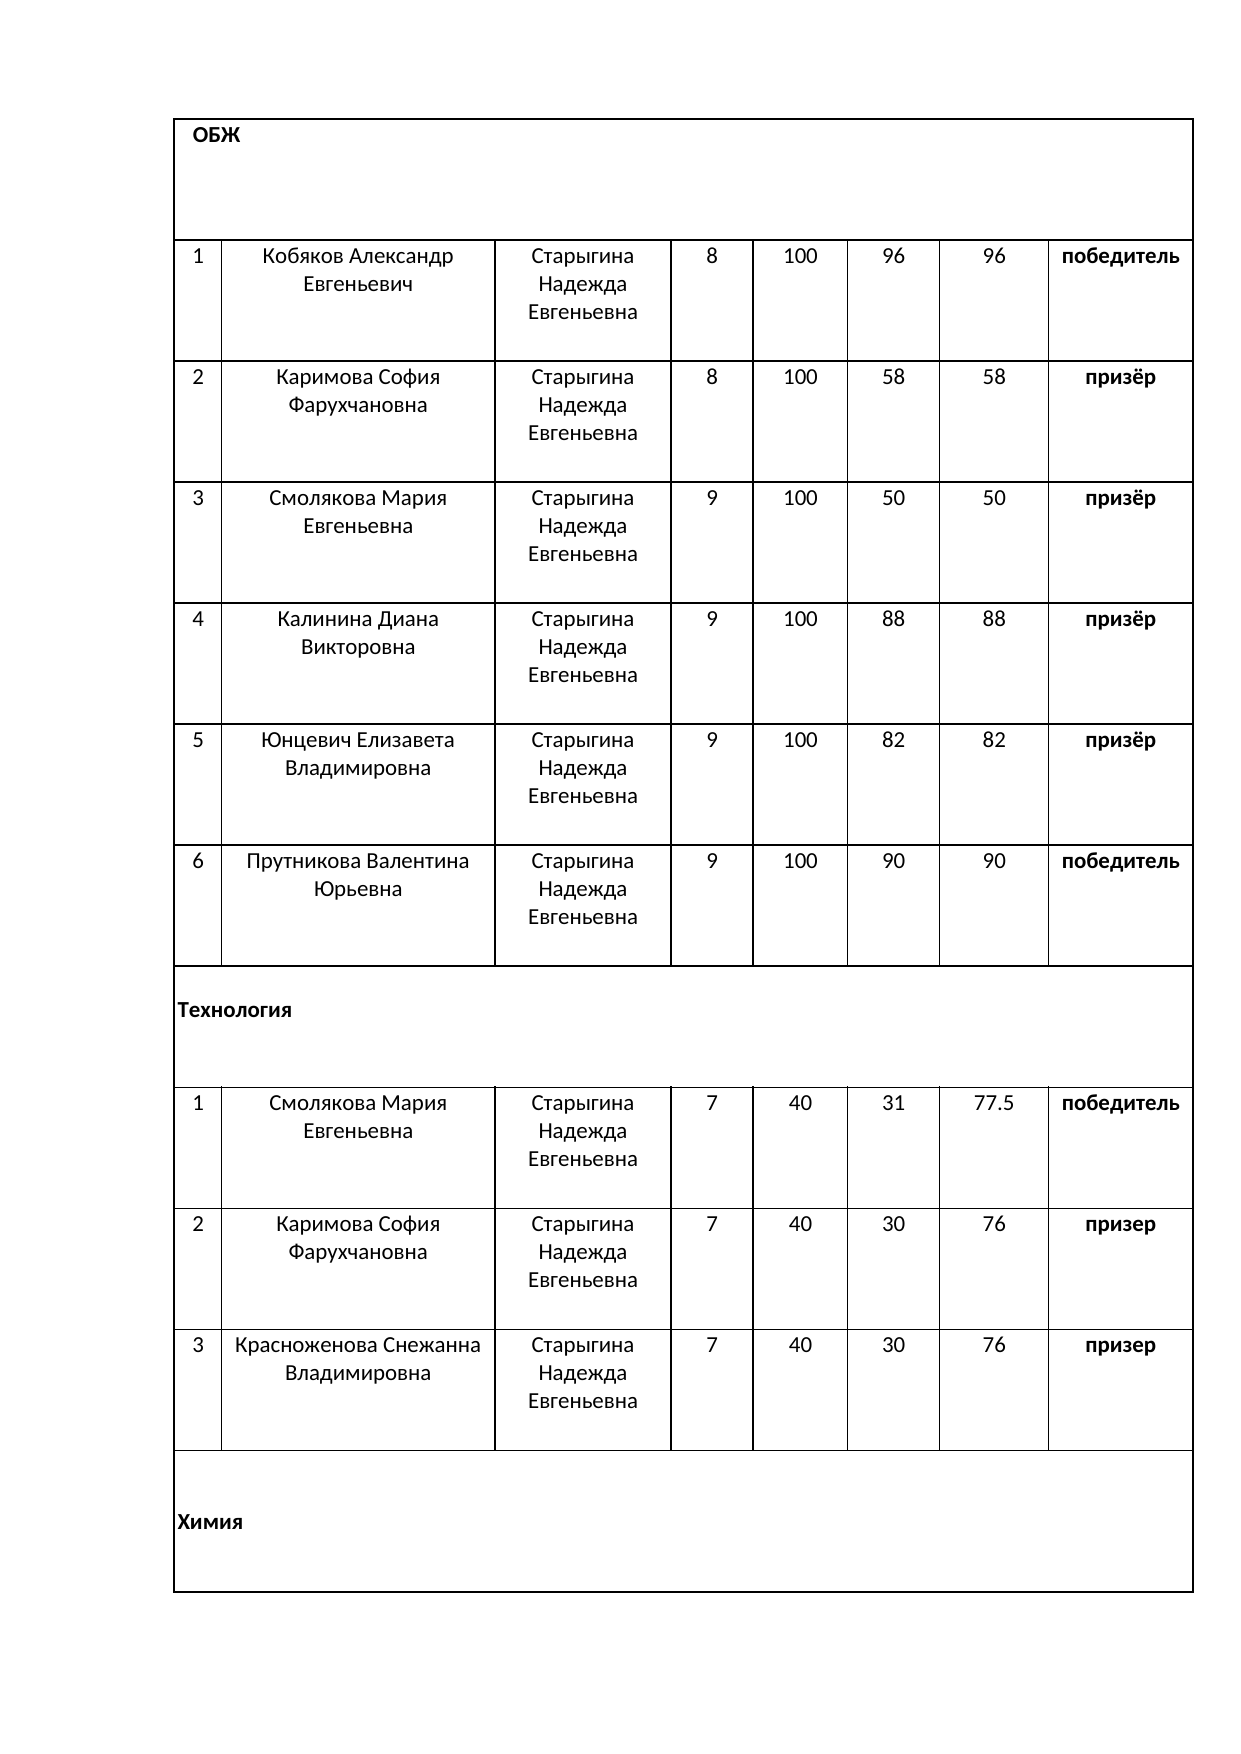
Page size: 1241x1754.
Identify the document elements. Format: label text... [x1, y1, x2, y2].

table_cell 1 [175, 241, 221, 360]
table_cell 82 [940, 725, 1048, 844]
table_cell Прутникова Валентина Юрьевна [222, 846, 494, 965]
table_cell победитель [1049, 241, 1192, 360]
table_cell призёр [1049, 362, 1192, 481]
table_cell 3 [175, 483, 221, 602]
table_cell призер [1049, 1209, 1192, 1328]
table_cell 90 [940, 846, 1048, 965]
table_cell 76 [940, 1209, 1048, 1328]
table_cell 9 [672, 725, 752, 844]
table_cell Старыгина Надежда Евгеньевна [496, 362, 670, 481]
table_cell Старыгина Надежда Евгеньевна [496, 1209, 670, 1328]
table_cell 82 [848, 725, 939, 844]
table_cell 5 [175, 725, 221, 844]
table_cell Старыгина Надежда Евгеньевна [496, 483, 670, 602]
table_cell Красноженова Снежанна Владимировна [222, 1330, 494, 1449]
table_cell Старыгина Надежда Евгеньевна [496, 1330, 670, 1449]
table_cell 96 [848, 241, 939, 360]
table_cell 1 [175, 1088, 221, 1207]
table_cell Каримова София Фарухчановна [222, 362, 494, 481]
table_cell Старыгина Надежда Евгеньевна [496, 241, 670, 360]
table_cell 100 [754, 604, 847, 723]
table_cell призёр [1049, 725, 1192, 844]
table_cell 96 [940, 241, 1048, 360]
table_cell 40 [754, 1088, 847, 1207]
table_cell 50 [940, 483, 1048, 602]
table_cell Старыгина Надежда Евгеньевна [496, 725, 670, 844]
table_cell 9 [672, 846, 752, 965]
table_cell 100 [754, 725, 847, 844]
table_cell 100 [754, 483, 847, 602]
table_cell Юнцевич Елизавета Владимировна [222, 725, 494, 844]
table_cell победитель [1049, 1088, 1192, 1207]
table_cell 9 [672, 483, 752, 602]
table_cell 7 [672, 1088, 752, 1207]
table_cell ОБЖ [175, 120, 1192, 239]
table_cell победитель [1049, 846, 1192, 965]
table_cell 7 [672, 1209, 752, 1328]
table_cell 58 [940, 362, 1048, 481]
table_cell 76 [940, 1330, 1048, 1449]
table_cell 8 [672, 241, 752, 360]
table_cell Каримова София Фарухчановна [222, 1209, 494, 1328]
table_cell 58 [848, 362, 939, 481]
table_cell 88 [940, 604, 1048, 723]
table_cell 3 [175, 1330, 221, 1449]
table_cell 6 [175, 846, 221, 965]
table_cell 100 [754, 362, 847, 481]
table_cell 4 [175, 604, 221, 723]
table_cell 2 [175, 362, 221, 481]
table_cell 100 [754, 846, 847, 965]
table_cell 50 [848, 483, 939, 602]
table_cell 40 [754, 1209, 847, 1328]
table_cell 7 [672, 1330, 752, 1449]
table_cell 88 [848, 604, 939, 723]
table_cell 77.5 [940, 1088, 1048, 1207]
table_cell 31 [848, 1088, 939, 1207]
table_cell Старыгина Надежда Евгеньевна [496, 846, 670, 965]
table_cell призёр [1049, 483, 1192, 602]
table_cell Старыгина Надежда Евгеньевна [496, 604, 670, 723]
table_cell Смолякова Мария Евгеньевна [222, 1088, 494, 1207]
table_cell 90 [848, 846, 939, 965]
table_cell призёр [1049, 604, 1192, 723]
table_cell 40 [754, 1330, 847, 1449]
table_cell 100 [754, 241, 847, 360]
table_cell 30 [848, 1209, 939, 1328]
table_cell Технология [175, 967, 1192, 1086]
table_cell 30 [848, 1330, 939, 1449]
table_cell 2 [175, 1209, 221, 1328]
table_cell Химия [175, 1451, 1192, 1591]
table_cell Кобяков Александр Евгеньевич [222, 241, 494, 360]
table_cell Старыгина Надежда Евгеньевна [496, 1088, 670, 1207]
table_cell Калинина Диана Викторовна [222, 604, 494, 723]
table_cell 8 [672, 362, 752, 481]
table_cell призер [1049, 1330, 1192, 1449]
table_cell Смолякова Мария Евгеньевна [222, 483, 494, 602]
table_cell 9 [672, 604, 752, 723]
